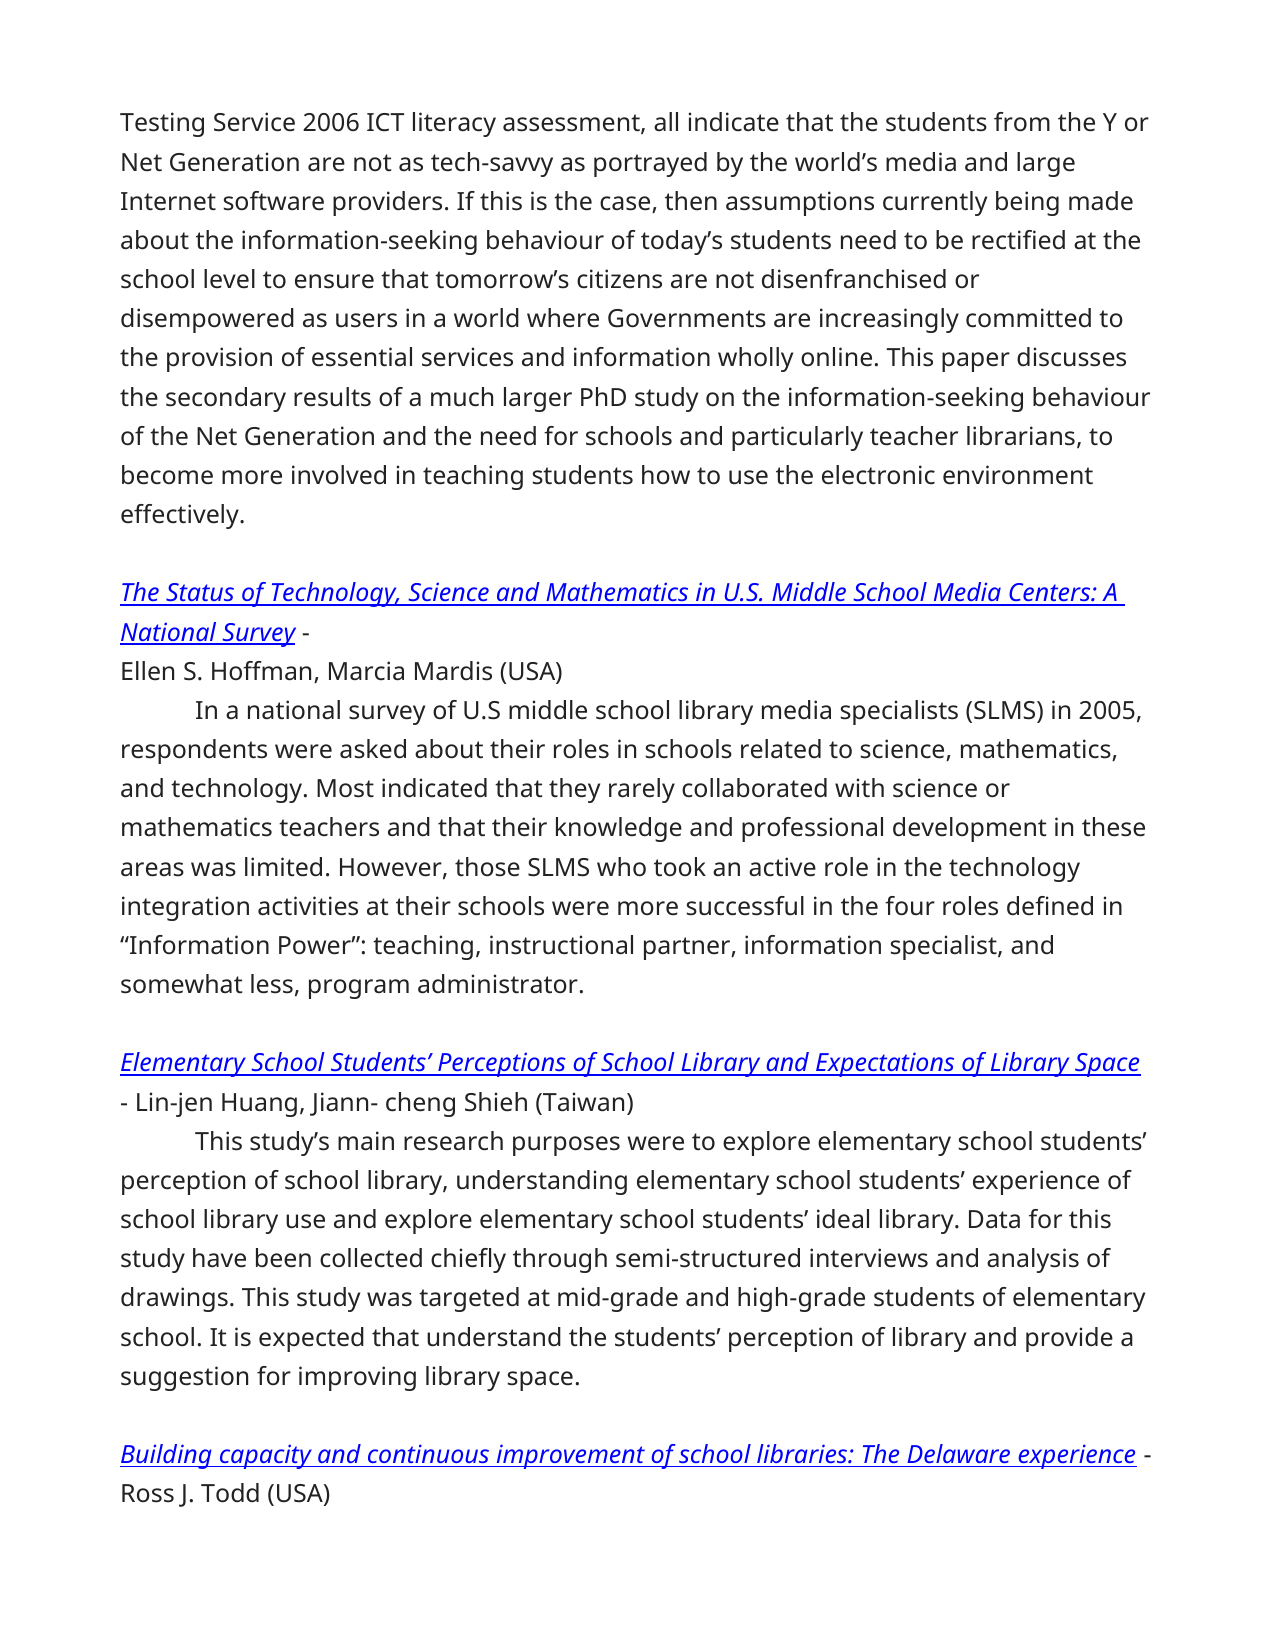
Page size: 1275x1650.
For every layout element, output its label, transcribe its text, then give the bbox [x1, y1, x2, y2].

text This study’s main research purposes were to explore elementary school students’ perception of school library, understanding elementary school students’ experience of school library use and explore elementary school students’ ideal library. Data for this study have been collected chiefly through semi-structured interviews and analysis of drawings. This study was targeted at mid-grade and high-grade students of elementary school. It is expected that understand the students’ perception of library and provide a suggestion for improving library space. [120, 1123, 1155, 1392]
text Building capacity and continuous improvement of school libraries: The Delaware experience - Ross J. Todd (USA) [120, 1437, 1155, 1510]
text The Status of Technology, Science and Mathematics in U.S. Middle School Media Centers: A National Survey - [120, 575, 1155, 648]
text In a national survey of U.S middle school library media specialists (SLMS) in 2005, respondents were asked about their roles in schools related to science, mathematics, and technology. Most indicated that they rarely collaborated with science or mathematics teachers and that their knowledge and professional development in these areas was limited. However, those SLMS who took an active role in the technology integration activities at their schools were more successful in the four roles defined in “Information Power”: teaching, instructional partner, information specialist, and somewhat less, program administrator. [120, 692, 1155, 1001]
text Ellen S. Hoffman, Marcia Mardis (USA) [120, 653, 1155, 687]
text Elementary School Students’ Perceptions of School Library and Expectations of Library Space - Lin-jen Huang, Jiann- cheng Shieh (Taiwan) [120, 1045, 1155, 1118]
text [120, 105, 1155, 531]
